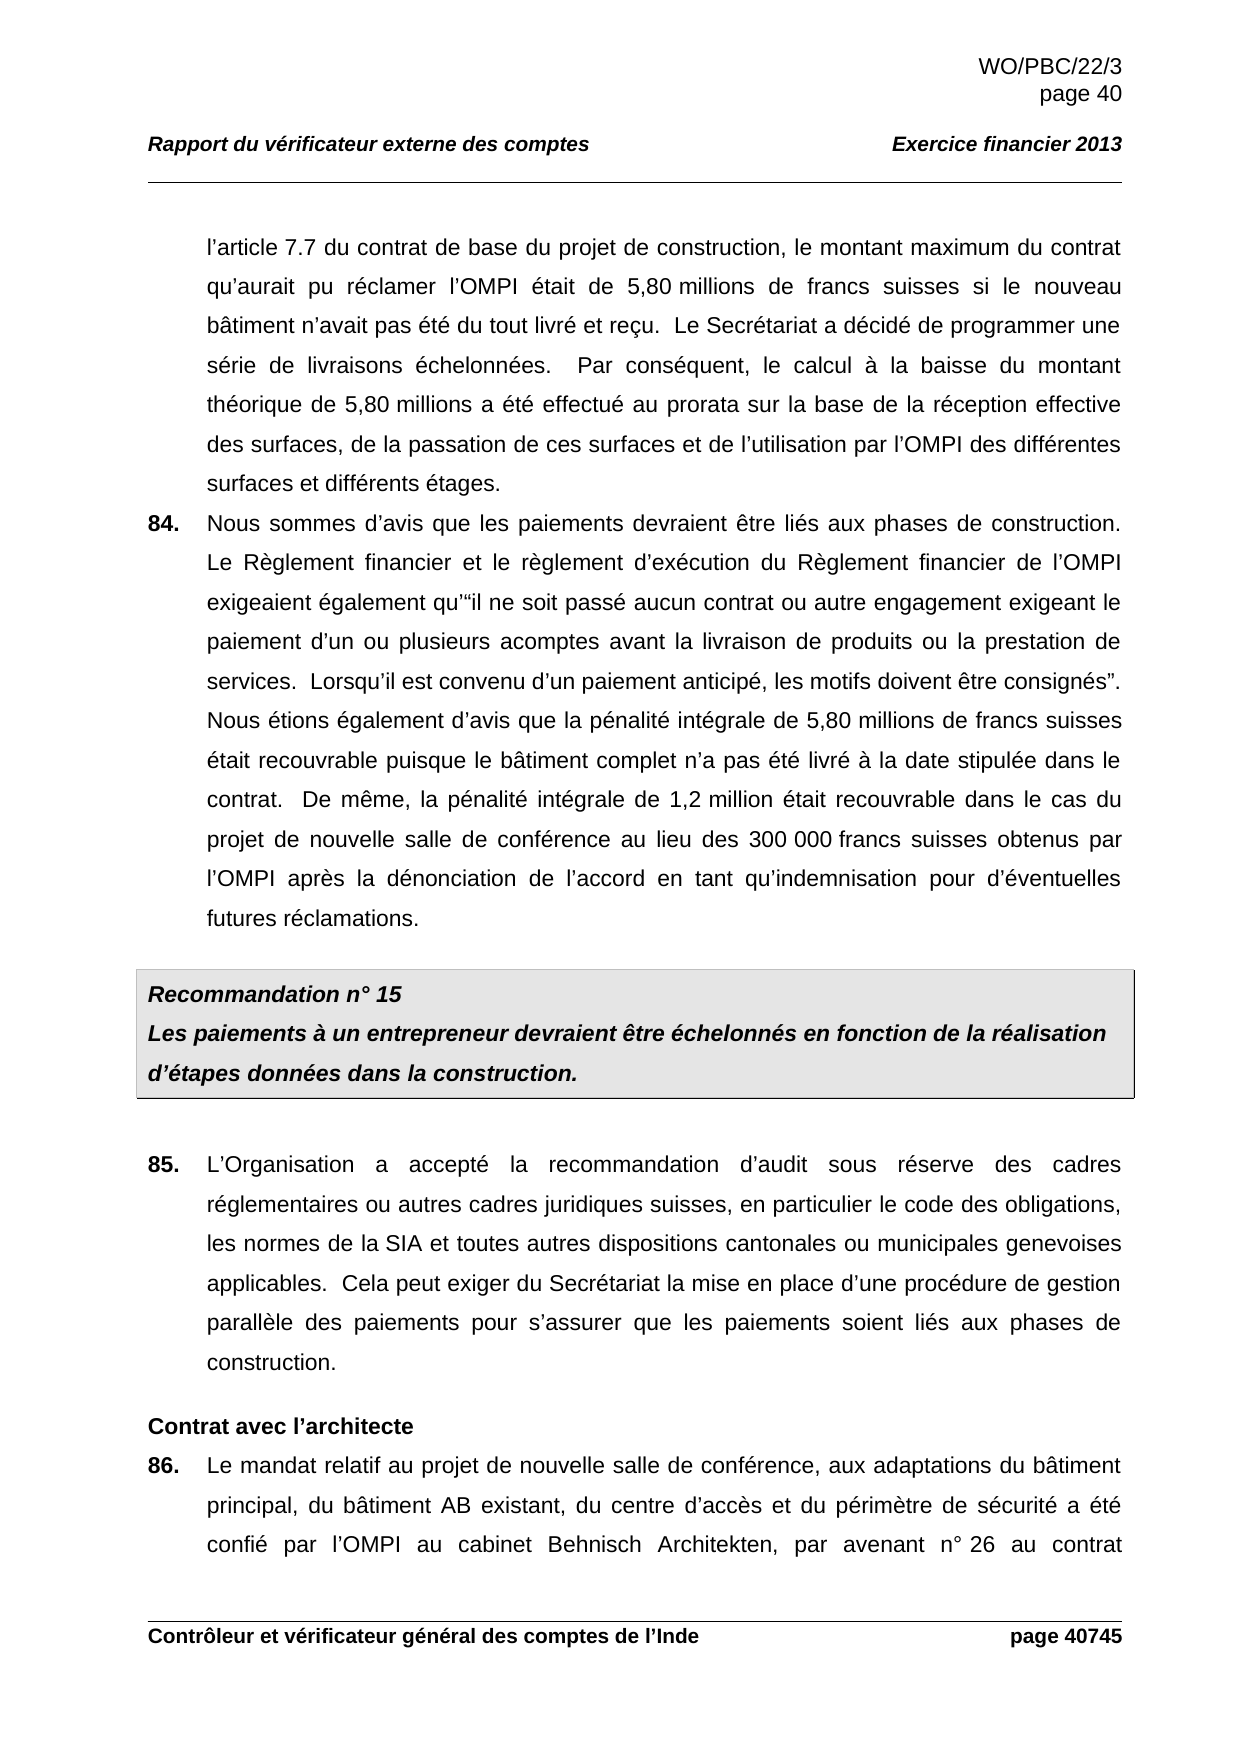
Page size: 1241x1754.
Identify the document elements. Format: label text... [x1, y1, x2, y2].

list Nous sommes d’avis que les paiements devraient être liés aux phases de construction. Le Règlement financier et le règlement d’exécution du Règlement financier de l’OMPI exigeaient également qu’“il ne soit passé aucun contrat ou autre engagement exigeant le paiement d’un ou plusieurs acomptes avant la livraison de produits ou la prestation de services. Lorsqu’il est convenu d’un paiement anticipé, les motifs doivent être consignés”. Nous étions également d’avis que la pénalité intégrale de 5,80 millions de francs suisses était recouvrable puisque le bâtiment complet n’a pas été livré à la date stipulée dans le contrat. De même, la pénalité intégrale de 1,2 million était recouvrable dans le cas du projet de nouvelle salle de conférence au lieu des 300 000 francs suisses obtenus par l’OMPI après la dénonciation de l’accord en tant qu’indemnisation pour d’éventuelles futures réclamations. [148, 510, 1122, 931]
list L’Organisation a accepté la recommandation d’audit sous réserve des cadres réglementaires ou autres cadres juridiques suisses, en particulier le code des obligations, les normes de la SIA et toutes autres dispositions cantonales ou municipales genevoises applicables. Cela peut exiger du Secrétariat la mise en place d’une procédure de gestion parallèle des paiements pour s’assurer que les paiements soient liés aux phases de construction. [148, 1151, 1122, 1375]
subtitle Contrat avec l’architecte [148, 1413, 1122, 1439]
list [148, 233, 1122, 497]
subtitle Recommandation n° 15 [137, 970, 1133, 1007]
subtitle Les paiements à un entrepreneur devraient être échelonnés en fonction de la réalisation d’étapes données dans la construction. [137, 1009, 1133, 1097]
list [148, 1452, 1122, 1558]
